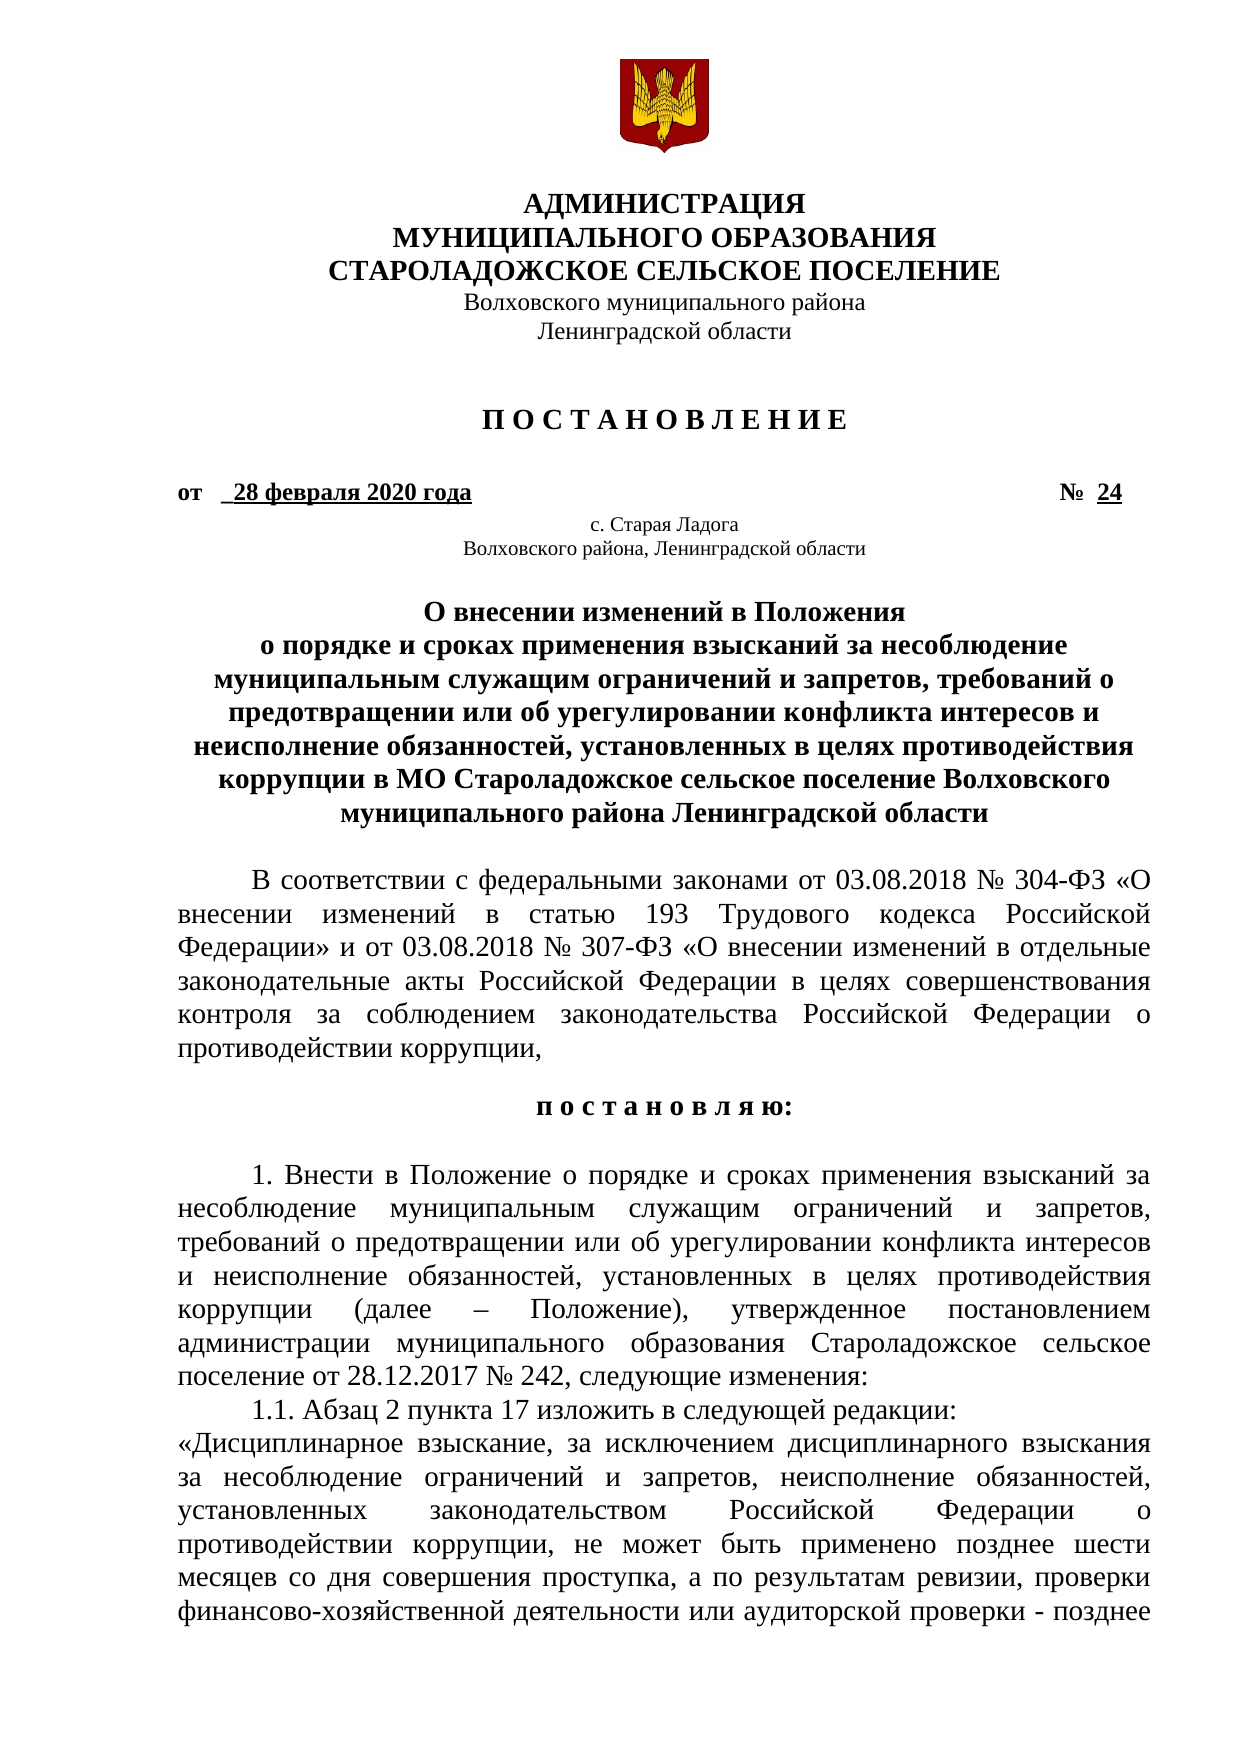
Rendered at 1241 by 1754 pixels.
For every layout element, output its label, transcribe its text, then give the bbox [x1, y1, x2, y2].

picture [620, 59, 709, 153]
text муниципальным служащим ограничений и запретов, требований о предотвращении или об урегулировании конфликта интересов и неисполнение обязанностей, установленных в целях противодействия коррупции в МО Староладожское сельское поселение Волховского муниципального района Ленинградской области [177, 661, 1152, 829]
title АДМИНИСТРАЦИЯ [177, 186, 1152, 220]
text с. Старая Ладога [177, 512, 1152, 536]
subtitle от _28 февраля 2020 года № 24 [177, 477, 1152, 506]
text Ленинградской области [177, 316, 1152, 344]
text МУНИЦИПАЛЬНОГО ОБРАЗОВАНИЯ [177, 220, 1152, 253]
subtitle П О С Т А Н О В Л Е Н И Е [177, 402, 1152, 436]
text 1. Внести в Положение о порядке и сроках применения взысканий за несоблюдение муниципальным служащим ограничений и запретов, требований о предотвращении или об урегулировании конфликта интересов и неисполнение обязанностей, установленных в целях противодействия коррупции (далее – Положение), утвержденное постановлением администрации муниципального образования Староладожское сельское поселение от 28.12.2017 № 242, следующие изменения: [177, 1157, 1152, 1392]
text В соответствии с федеральными законами от 03.08.2018 № 304-ФЗ «О внесении изменений в статью 193 Трудового кодекса Российской Федерации» и от 03.08.2018 № 307-ФЗ «О внесении изменений в отдельные законодательные акты Российской Федерации в целях совершенствования контроля за соблюдением законодательства Российской Федерации о противодействии коррупции, [177, 862, 1152, 1063]
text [177, 1425, 1152, 1627]
text О внесении изменений в Положения [177, 594, 1152, 627]
subtitle п о с т а н о в л я ю: [177, 1088, 1152, 1122]
text Волховского муниципального района [177, 287, 1152, 316]
text 1.1. Абзац 2 пункта 17 изложить в следующей редакции: [177, 1392, 1152, 1425]
text о порядке и сроках применения взысканий за несоблюдение [177, 627, 1152, 661]
text Волховского района, Ленинградской области [177, 536, 1152, 560]
text СТАРОЛАДОЖСКОЕ СЕЛЬСКОЕ ПОСЕЛЕНИЕ [177, 253, 1152, 287]
